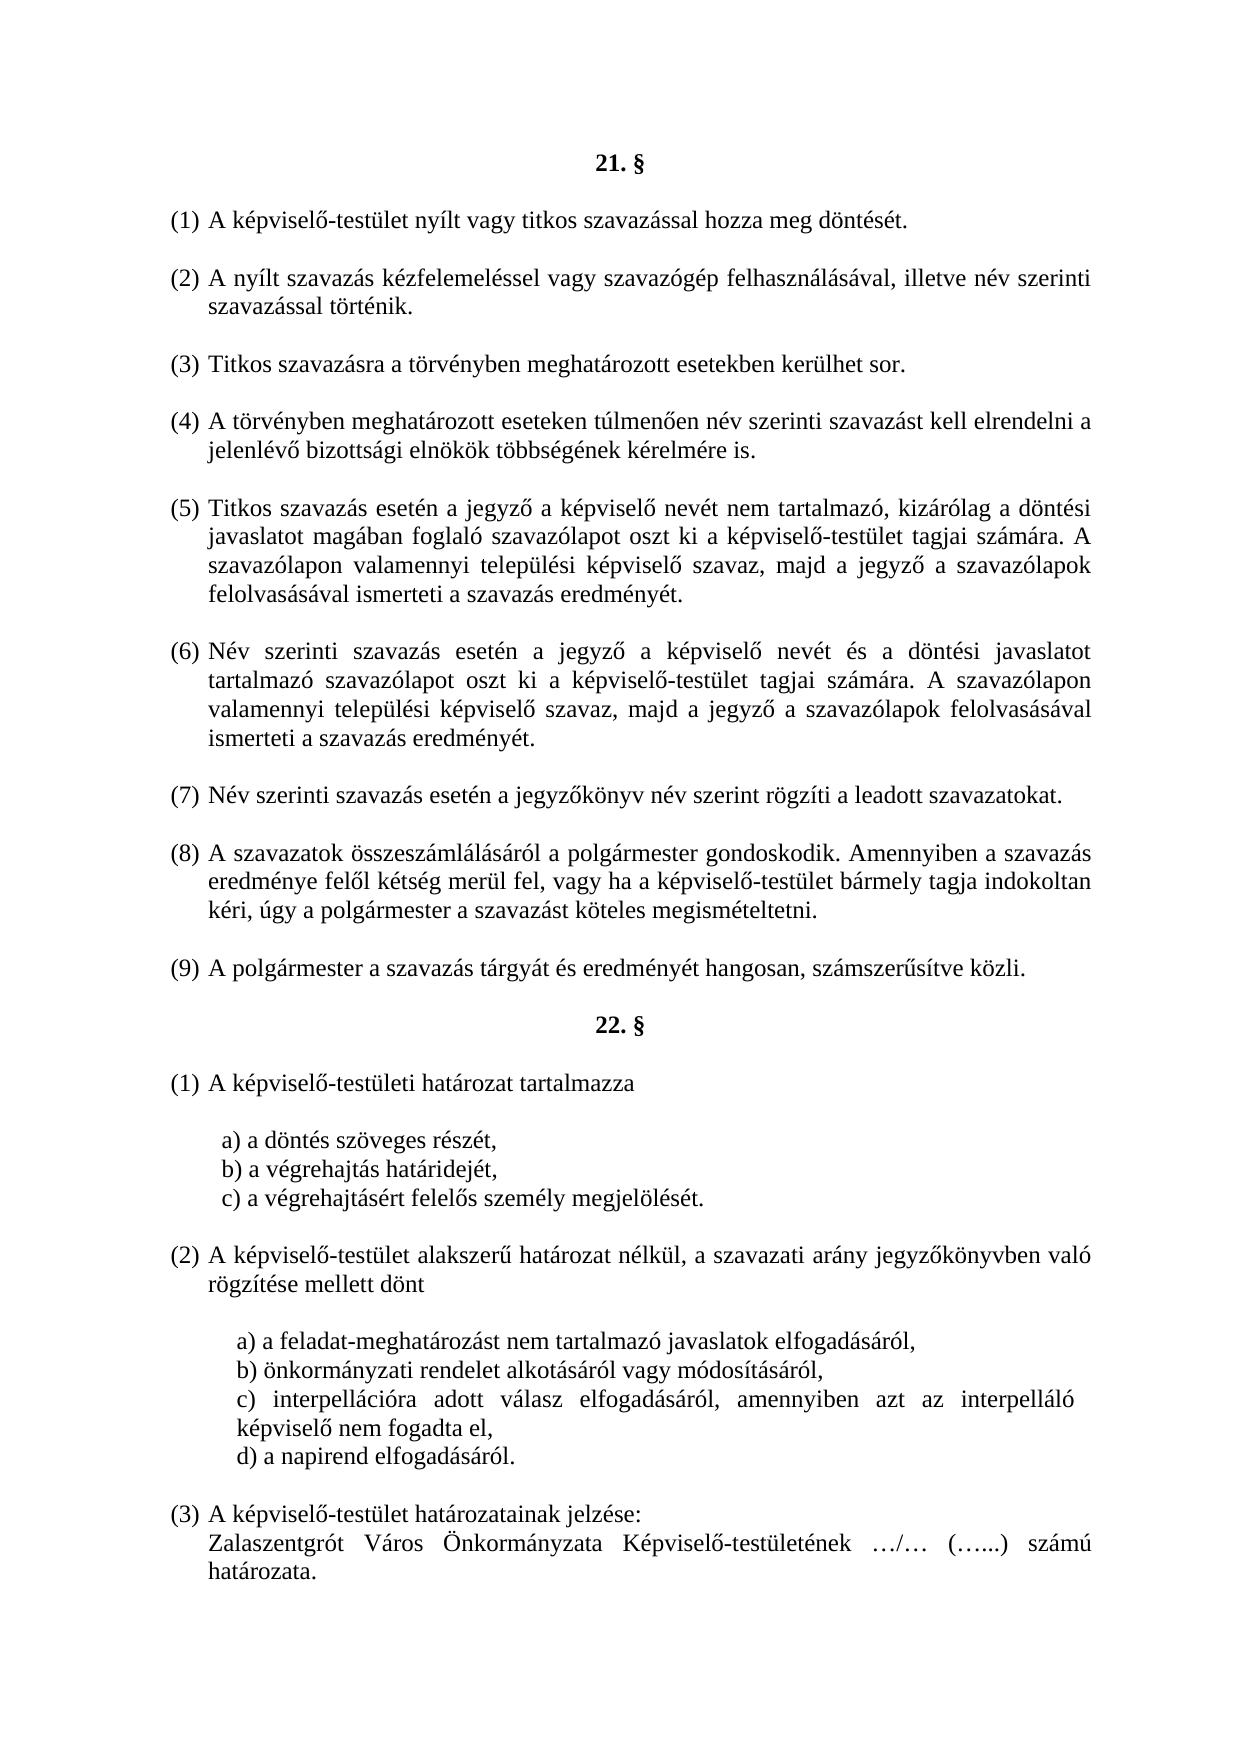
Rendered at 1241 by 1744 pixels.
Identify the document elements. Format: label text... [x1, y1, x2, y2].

list A szavazatok összeszámlálásáról a polgármester gondoskodik. Amennyiben a szavazás eredménye felől kétség merül fel, vagy ha a képviselő-testület bármely tagja indokoltan kéri, úgy a polgármester a szavazást köteles megismételtetni. [170, 838, 1092, 924]
list Név szerinti szavazás esetén a jegyző a képviselő nevét és a döntési javaslatot tartalmazó szavazólapot oszt ki a képviselő-testület tagjai számára. A szavazólapon valamennyi települési képviselő szavaz, majd a jegyző a szavazólapok felolvasásával ismerteti a szavazás eredményét. [170, 636, 1092, 751]
text Zalaszentgrót Város Önkormányzata Képviselő-testületének …/… (…...) számú határozata. [208, 1528, 1092, 1585]
text a) a döntés szöveges részét, [185, 1125, 1092, 1154]
text 21. § [148, 148, 1092, 176]
list Név szerinti szavazás esetén a jegyzőkönyv név szerint rögzíti a leadott szavazatokat. [170, 780, 1092, 809]
list A képviselő-testület nyílt vagy titkos szavazással hozza meg döntését. [170, 205, 1092, 234]
list Titkos szavazás esetén a jegyző a képviselő nevét nem tartalmazó, kizárólag a döntési javaslatot magában foglaló szavazólapot oszt ki a képviselő-testület tagjai számára. A szavazólapon valamennyi települési képviselő szavaz, majd a jegyző a szavazólapok felolvasásával ismerteti a szavazás eredményét. [170, 493, 1092, 608]
list A képviselő-testület határozatainak jelzése: [170, 1499, 1092, 1528]
text b) önkormányzati rendelet alkotásáról vagy módosításáról, [148, 1355, 1092, 1384]
list A képviselő-testületi határozat tartalmazza [170, 1068, 1092, 1096]
list A képviselő-testület alakszerű határozat nélkül, a szavazati arány jegyzőkönyvben való rögzítése mellett dönt [170, 1240, 1092, 1298]
text c) a végrehajtásért felelős személy megjelölését. [185, 1183, 1092, 1211]
list A törvényben meghatározott eseteken túlmenően név szerinti szavazást kell elrendelni a jelenlévő bizottsági elnökök többségének kérelmére is. [170, 406, 1092, 464]
text d) a napirend elfogadásáról. [148, 1441, 1092, 1470]
text c) interpellációra adott válasz elfogadásáról, amennyiben azt az interpelláló képviselő nem fogadta el, [148, 1384, 1092, 1441]
list Titkos szavazásra a törvényben meghatározott esetekben kerülhet sor. [170, 349, 1092, 378]
text 22. § [148, 1010, 1092, 1039]
text a) a feladat-meghatározást nem tartalmazó javaslatok elfogadásáról, [148, 1326, 1092, 1355]
list A polgármester a szavazás tárgyát és eredményét hangosan, számszerűsítve közli. [170, 953, 1092, 981]
list A nyílt szavazás kézfelemeléssel vagy szavazógép felhasználásával, illetve név szerinti szavazással történik. [170, 263, 1092, 320]
text b) a végrehajtás határidejét, [185, 1154, 1092, 1183]
